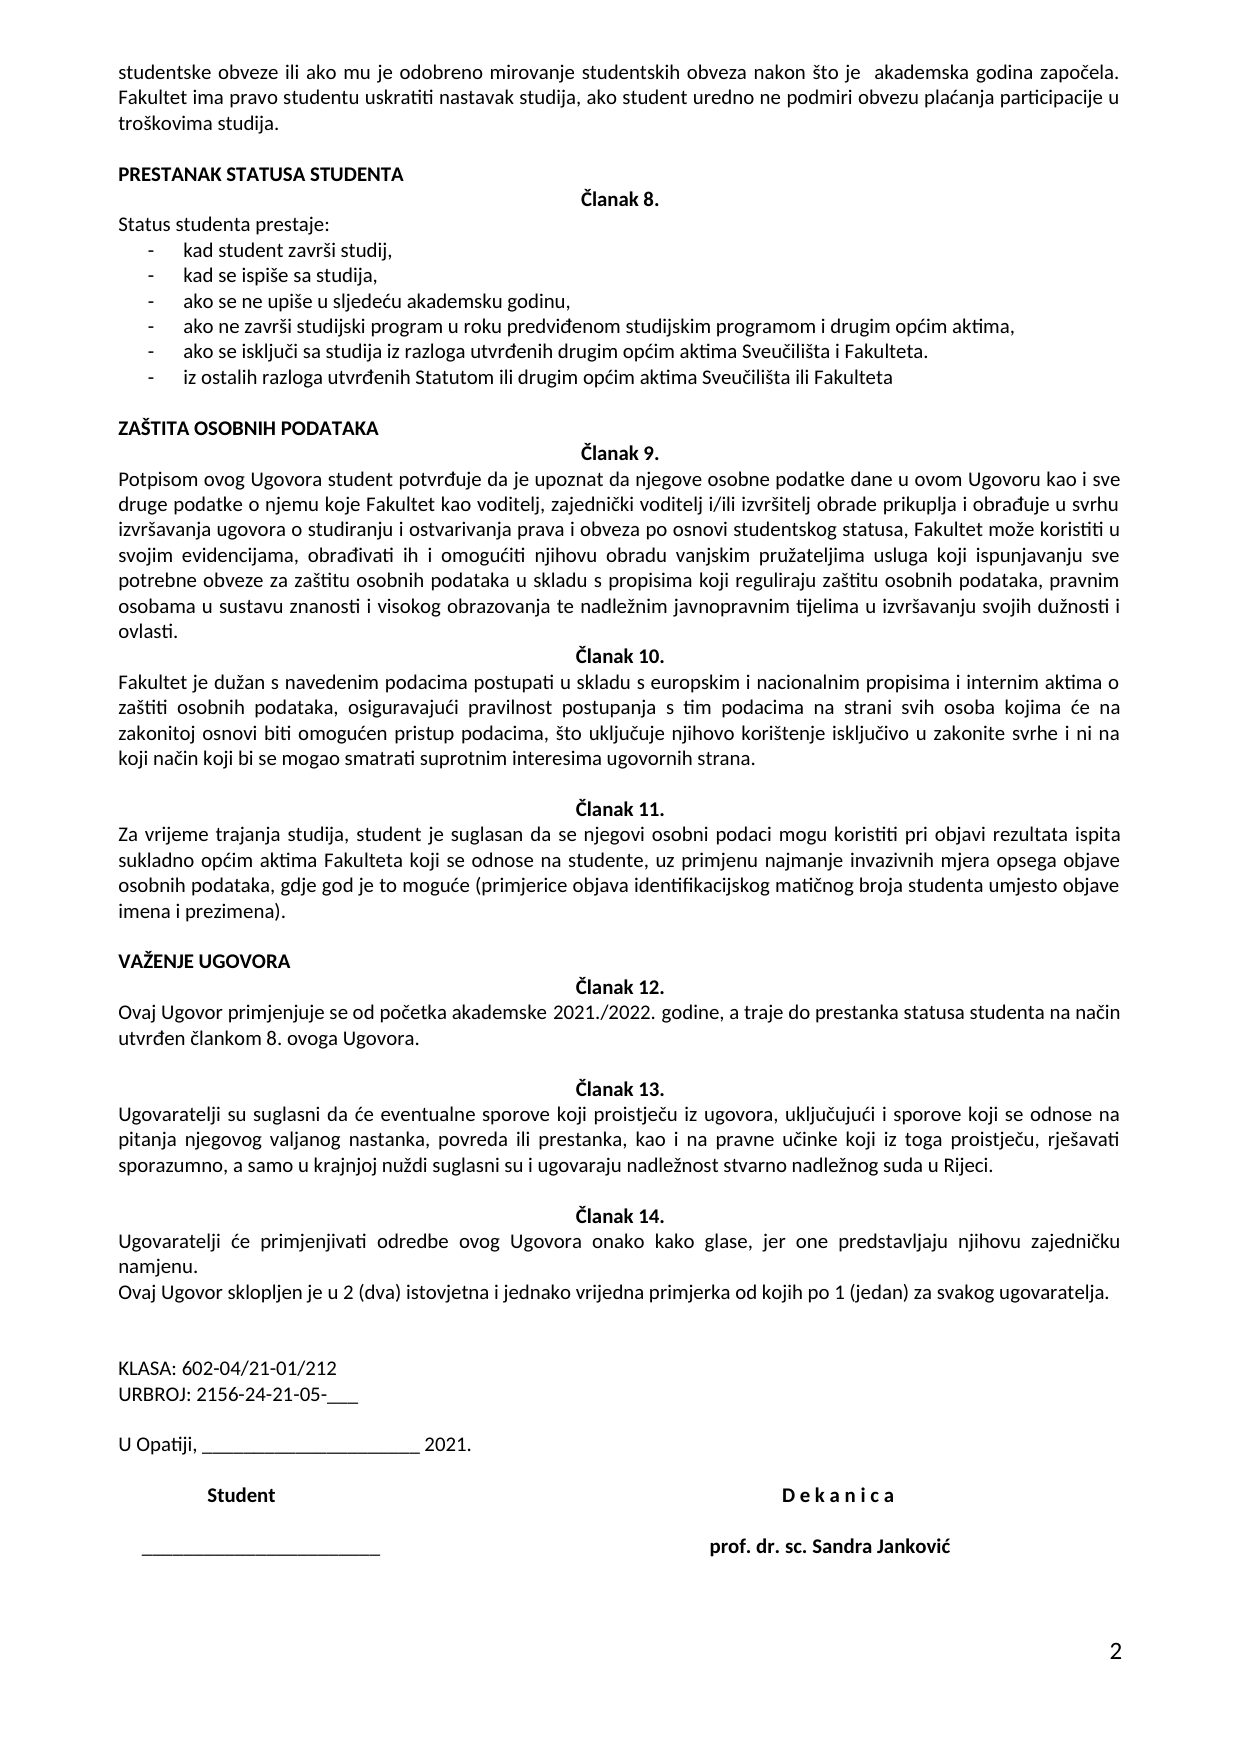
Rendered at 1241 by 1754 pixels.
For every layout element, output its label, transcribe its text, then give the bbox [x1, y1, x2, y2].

text Student D e k a n i c a [118, 1482, 1122, 1508]
text Članak 12. [118, 974, 1122, 999]
text Fakultet je dužan s navedenim podacima postupati u skladu s europskim i nacionalnim propisima i internim aktima o zaštiti osobnih podataka, osiguravajući pravilnost postupanja s tim podacima na strani svih osoba kojima će na zakonitoj osnovi biti omogućen pristup podacima, što uključuje njihovo korištenje isključivo u zakonite svrhe i ni na koji način koji bi se mogao smatrati suprotnim interesima ugovornih strana. [118, 669, 1122, 771]
list kad student završi studij, [148, 237, 1122, 262]
text Ugovaratelji su suglasni da će eventualne sporove koji proistječu iz ugovora, uključujući i sporove koji se odnose na pitanja njegovog valjanog nastanka, povreda ili prestanka, kao i na pravne učinke koji iz toga proistječu, rješavati sporazumno, a samo u krajnjoj nuždi suglasni su i ugovaraju nadležnost stvarno nadležnog suda u Rijeci. [118, 1101, 1122, 1177]
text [118, 59, 1122, 135]
text Članak 9. [118, 440, 1122, 466]
text Članak 14. [118, 1203, 1122, 1228]
list kad se ispiše sa studija, [148, 262, 1122, 288]
text Ugovaratelji će primjenjivati odredbe ovog Ugovora onako kako glase, jer one predstavljaju njihovu zajedničku namjenu. [118, 1228, 1122, 1279]
text _______________________ prof. dr. sc. Sandra Janković [118, 1533, 1122, 1559]
text Potpisom ovog Ugovora student potvrđuje da je upoznat da njegove osobne podatke dane u ovom Ugovoru kao i sve druge podatke o njemu koje Fakultet kao voditelj, zajednički voditelj i/ili izvršitelj obrade prikuplja i obrađuje u svrhu izvršavanja ugovora o studiranju i ostvarivanja prava i obveza po osnovi studentskog statusa, Fakultet može koristiti u svojim evidencijama, obrađivati ih i omogućiti njihovu obradu vanjskim pružateljima usluga koji ispunjavanju sve potrebne obveze za zaštitu osobnih podataka u skladu s propisima koji reguliraju zaštitu osobnih podataka, pravnim osobama u sustavu znanosti i visokog obrazovanja te nadležnim javnopravnim tijelima u izvršavanju svojih dužnosti i ovlasti. [118, 466, 1122, 644]
text Status studenta prestaje: [118, 212, 1122, 237]
text U Opatiji, _____________________ 2021. [118, 1406, 1122, 1457]
text VAŽENJE UGOVORA [118, 949, 1122, 974]
text PRESTANAK STATUSA STUDENTA [118, 161, 1122, 186]
text ZAŠTITA OSOBNIH PODATAKA [118, 415, 1122, 440]
text Članak 13. [118, 1076, 1122, 1101]
list iz ostalih razloga utvrđenih Statutom ili drugim općim aktima Sveučilišta ili Fakulteta [148, 364, 1122, 389]
text Članak 10. [118, 644, 1122, 669]
text Ovaj Ugovor sklopljen je u 2 (dva) istovjetna i jednako vrijedna primjerka od kojih po 1 (jedan) za svakog ugovaratelja. [118, 1279, 1122, 1304]
list ako ne završi studijski program u roku predviđenom studijskim programom i drugim općim aktima, [148, 313, 1122, 339]
text Za vrijeme trajanja studija, student je suglasan da se njegovi osobni podaci mogu koristiti pri objavi rezultata ispita sukladno općim aktima Fakulteta koji se odnose na studente, uz primjenu najmanje invazivnih mjera opsega objave osobnih podataka, gdje god je to moguće (primjerice objava identifikacijskog matičnog broja studenta umjesto objave imena i prezimena). [118, 822, 1122, 923]
text KLASA: 602-04/21-01/212 [118, 1355, 1122, 1381]
text Ovaj Ugovor primjenjuje se od početka akademske 2021./2022. godine, a traje do prestanka statusa studenta na način utvrđen člankom 8. ovoga Ugovora. [118, 999, 1122, 1050]
text Članak 8. [118, 186, 1122, 212]
list ako se ne upiše u sljedeću akademsku godinu, [148, 288, 1122, 313]
text Članak 11. [118, 796, 1122, 822]
text URBROJ: 2156-24-21-05-___ [118, 1381, 1122, 1406]
list ako se isključi sa studija iz razloga utvrđenih drugim općim aktima Sveučilišta i Fakulteta. [148, 339, 1122, 364]
